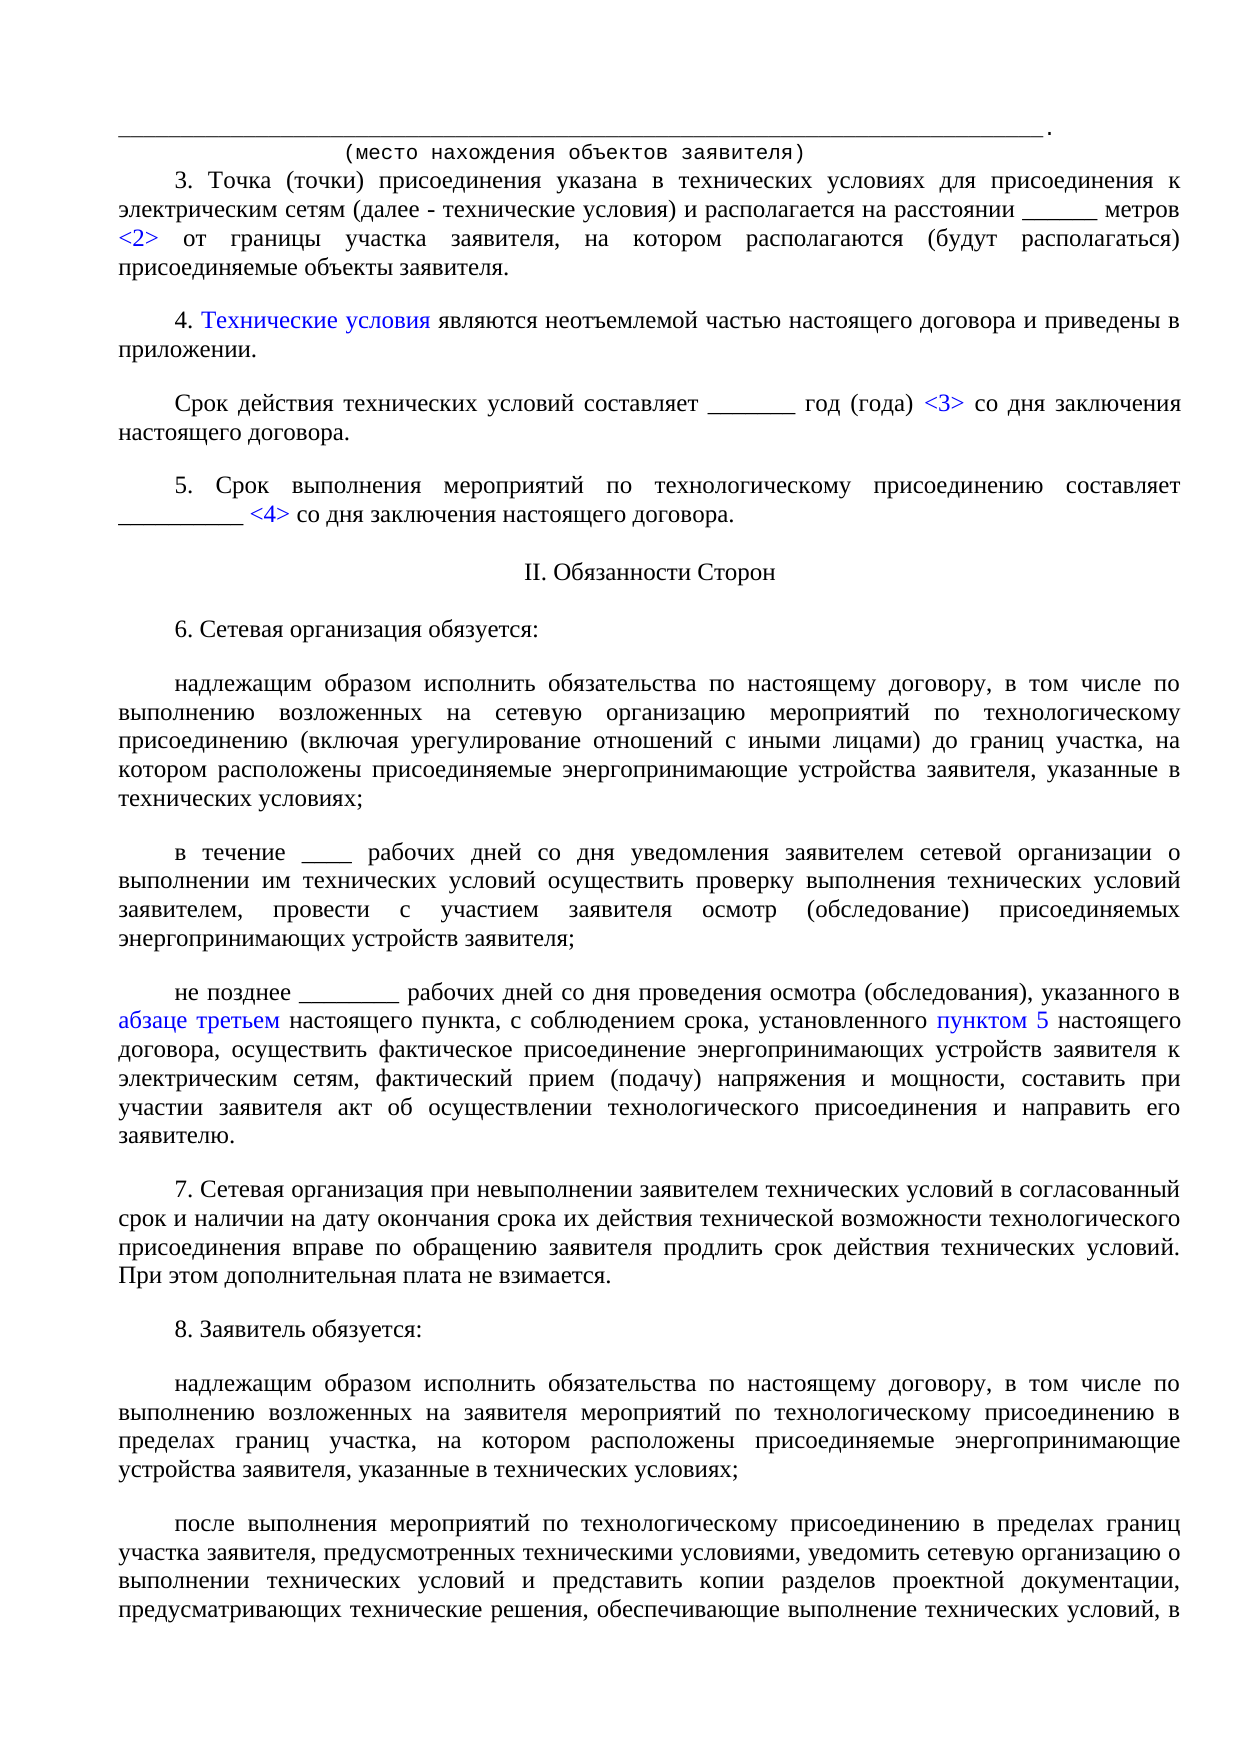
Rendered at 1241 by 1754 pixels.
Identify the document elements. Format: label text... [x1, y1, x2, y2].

text 3. Точка (точки) присоединения указана в технических условиях для присоединения к электрическим сетям (далее - технические условия) и располагается на расстоянии ______ метров <2> от границы участка заявителя, на котором располагаются (будут располагаться) присоединяемые объекты заявителя. [118, 165, 1181, 280]
text 5. Срок выполнения мероприятий по технологическому присоединению составляет __________ <4> со дня заключения настоящего договора. [118, 470, 1181, 528]
text Срок действия технических условий составляет _______ год (года) <3> со дня заключения настоящего договора. [118, 388, 1181, 445]
text II. Обязанности Сторон [118, 557, 1181, 585]
text __________________________________________________________________________. [118, 118, 1181, 142]
text не позднее ________ рабочих дней со дня проведения осмотра (обследования), указанного в абзаце третьем настоящего пункта, с соблюдением срока, установленного пунктом 5 настоящего договора, осуществить фактическое присоединение энергопринимающих устройств заявителя к электрическим сетям, фактический прием (подачу) напряжения и мощности, составить при участии заявителя акт об осуществлении технологического присоединения и направить его заявителю. [118, 977, 1181, 1149]
text надлежащим образом исполнить обязательства по настоящему договору, в том числе по выполнению возложенных на заявителя мероприятий по технологическому присоединению в пределах границ участка, на котором расположены присоединяемые энергопринимающие устройства заявителя, указанные в технических условиях; [118, 1368, 1181, 1483]
text 7. Сетевая организация при невыполнении заявителем технических условий в согласованный срок и наличии на дату окончания срока их действия технической возможности технологического присоединения вправе по обращению заявителя продлить срок действия технических условий. При этом дополнительная плата не взимается. [118, 1174, 1181, 1289]
text в течение ____ рабочих дней со дня уведомления заявителем сетевой организации о выполнении им технических условий осуществить проверку выполнения технических условий заявителем, провести с участием заявителя осмотр (обследование) присоединяемых энергопринимающих устройств заявителя; [118, 837, 1181, 952]
text 8. Заявитель обязуется: [118, 1314, 1181, 1343]
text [118, 1508, 1181, 1623]
text (место нахождения объектов заявителя) [118, 142, 1181, 165]
text 6. Сетевая организация обязуется: [118, 614, 1181, 643]
text 4. Технические условия являются неотъемлемой частью настоящего договора и приведены в приложении. [118, 305, 1181, 363]
text надлежащим образом исполнить обязательства по настоящему договору, в том числе по выполнению возложенных на сетевую организацию мероприятий по технологическому присоединению (включая урегулирование отношений с иными лицами) до границ участка, на котором расположены присоединяемые энергопринимающие устройства заявителя, указанные в технических условиях; [118, 668, 1181, 812]
